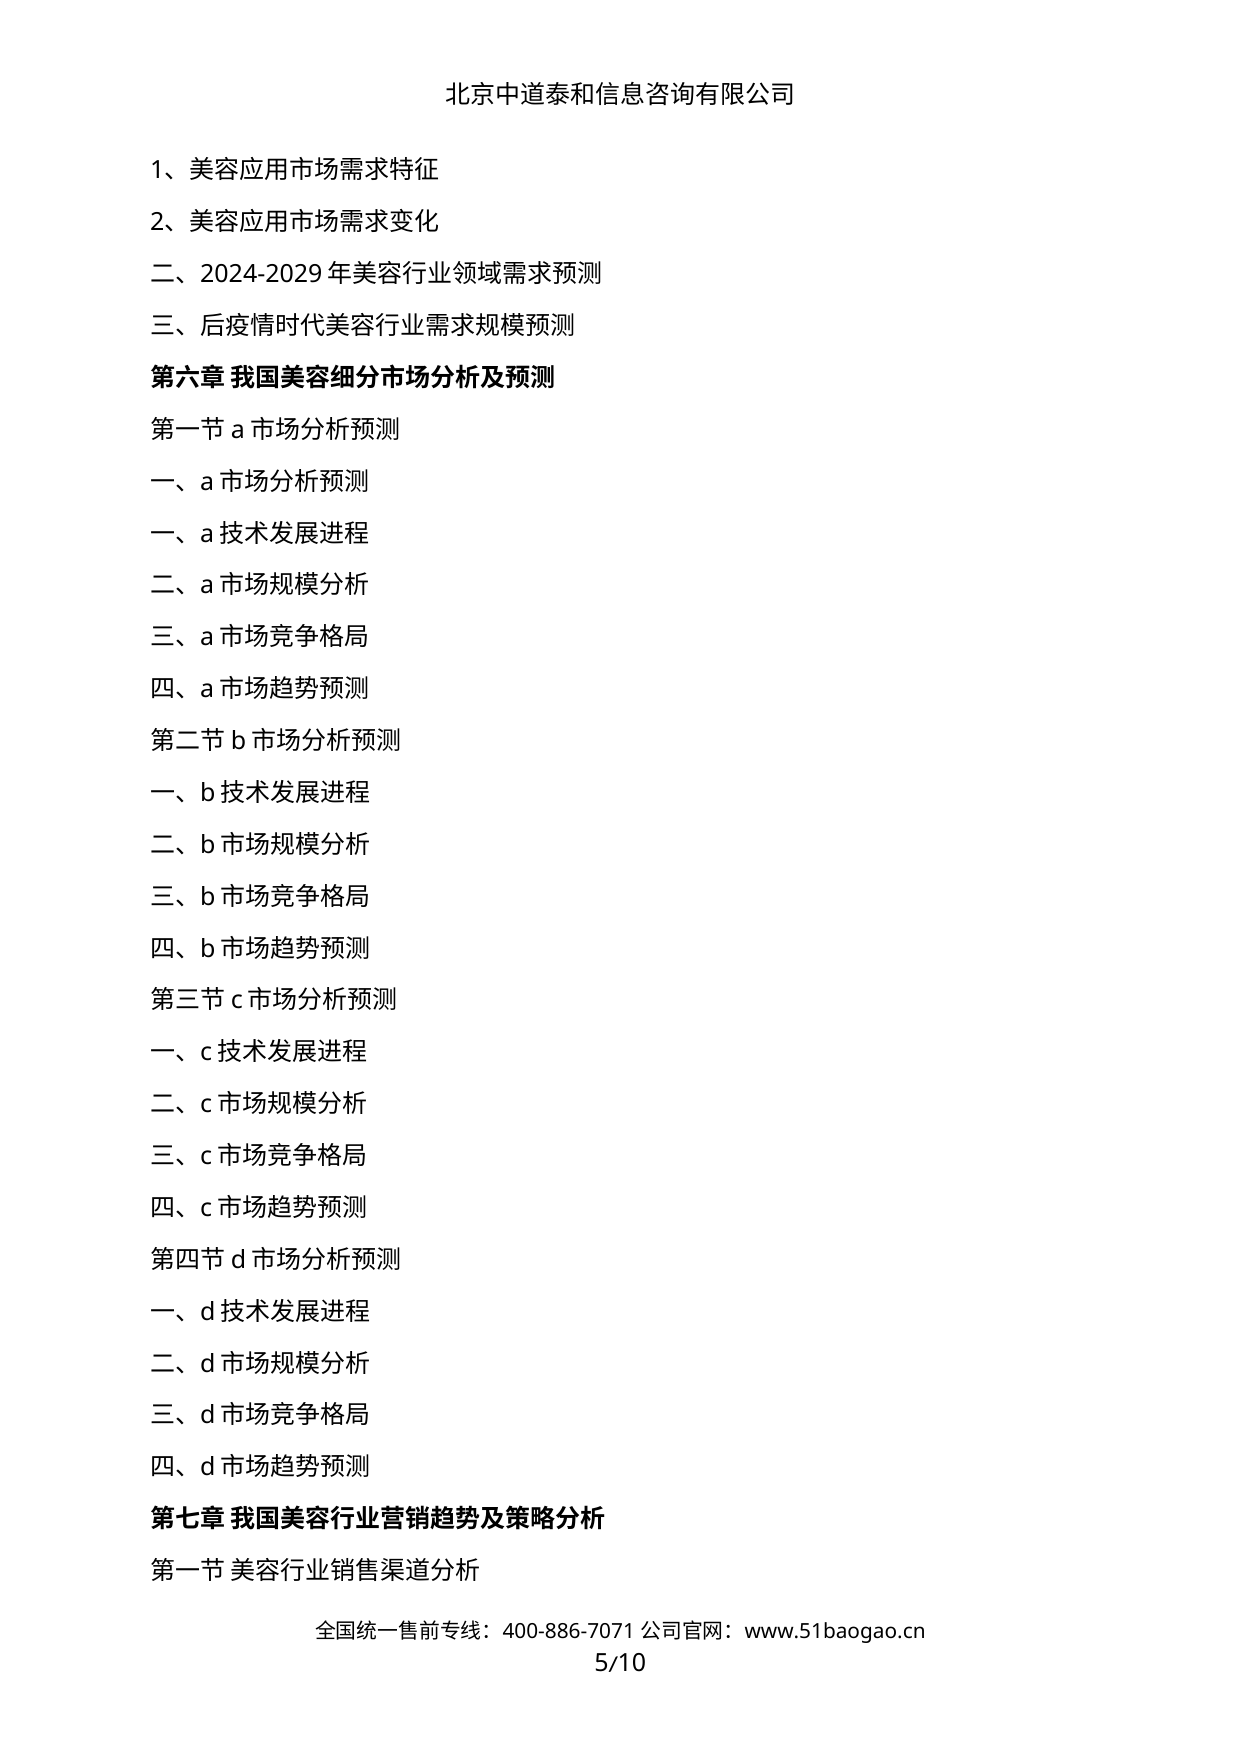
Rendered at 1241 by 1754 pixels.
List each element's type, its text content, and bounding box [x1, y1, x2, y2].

text 四、d市场趋势预测 [150, 1447, 1090, 1483]
text 一、b技术发展进程 [150, 772, 1090, 809]
text 二、2024-2029年美容行业领域需求预测 [150, 254, 1090, 290]
text 第四节 d市场分析预测 [150, 1239, 1090, 1276]
text 一、a市场分析预测 [150, 461, 1090, 497]
text 三、b市场竞争格局 [150, 876, 1090, 912]
text 1、美容应用市场需求特征 [150, 150, 1090, 186]
text 第一节 a市场分析预测 [150, 409, 1090, 446]
text 三、a市场竞争格局 [150, 617, 1090, 653]
text 第六章 我国美容细分市场分析及预测 [150, 357, 1090, 394]
text 二、a市场规模分析 [150, 565, 1090, 601]
text 三、后疫情时代美容行业需求规模预测 [150, 306, 1090, 342]
text 四、c市场趋势预测 [150, 1187, 1090, 1224]
text 三、d市场竞争格局 [150, 1395, 1090, 1431]
text 二、c市场规模分析 [150, 1084, 1090, 1120]
text 二、d市场规模分析 [150, 1343, 1090, 1379]
text 2、美容应用市场需求变化 [150, 202, 1090, 238]
text 一、a技术发展进程 [150, 513, 1090, 549]
text 一、c技术发展进程 [150, 1032, 1090, 1068]
text 四、b市场趋势预测 [150, 928, 1090, 964]
text 第二节 b市场分析预测 [150, 721, 1090, 757]
text 四、a市场趋势预测 [150, 669, 1090, 705]
text 一、d技术发展进程 [150, 1291, 1090, 1327]
text 二、b市场规模分析 [150, 824, 1090, 861]
text 第三节 c市场分析预测 [150, 980, 1090, 1016]
text 第七章 我国美容行业营销趋势及策略分析 [150, 1499, 1090, 1535]
text 三、c市场竞争格局 [150, 1136, 1090, 1172]
text 第一节 美容行业销售渠道分析 [150, 1551, 1090, 1587]
